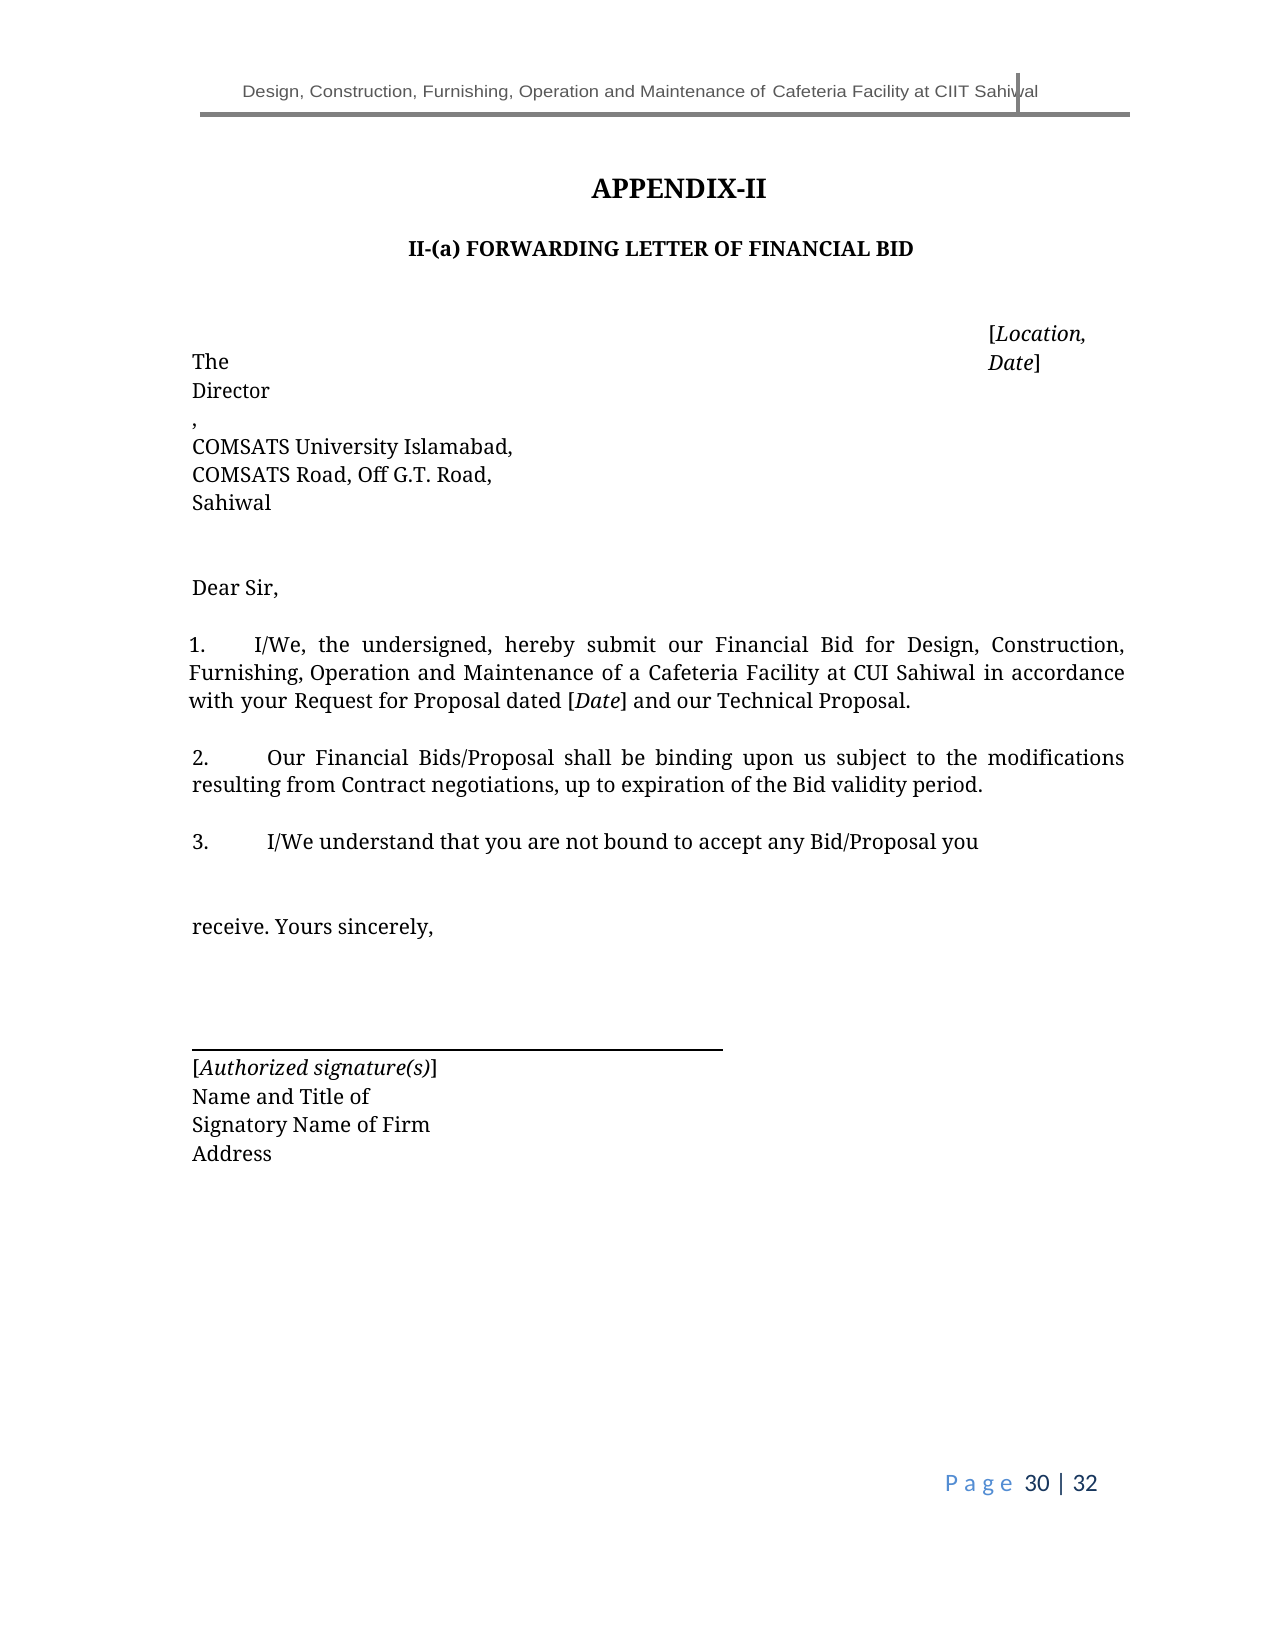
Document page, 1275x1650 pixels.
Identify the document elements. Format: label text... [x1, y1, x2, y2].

text [Location, Date] [988, 319, 1144, 376]
text [Authorized signature(s)] Name and Title of Signatory Name of Firm [192, 1053, 453, 1139]
text COMSATS Road, Off G.T. Road, [192, 460, 633, 488]
list I/We, the undersigned, hereby submit our Financial Bid for Design, Construction, Furnishing, Operation and Maintenance of a Cafeteria Facility at CUI Sahiwal in accordance with your Request for Proposal dated [Date] and our Technical Proposal. [188, 630, 1125, 715]
subtitle II-(a) FORWARDING LETTER OF FINANCIAL BID [408, 234, 1123, 263]
text Address [192, 1139, 1144, 1167]
list Our Financial Bids/Proposal shall be binding upon us subject to the modifications resulting from Contract negotiations, up to expiration of the Bid validity period. [192, 743, 1125, 798]
subtitle APPENDIX-II [214, 169, 1144, 206]
text COMSATS University Islamabad, [192, 433, 633, 460]
text Dear Sir, [192, 573, 633, 602]
text The Director, [192, 347, 273, 433]
list I/We understand that you are not bound to accept any Bid/Proposal you receive. Yours sincerely, [192, 827, 1007, 941]
text Sahiwal [192, 488, 633, 517]
